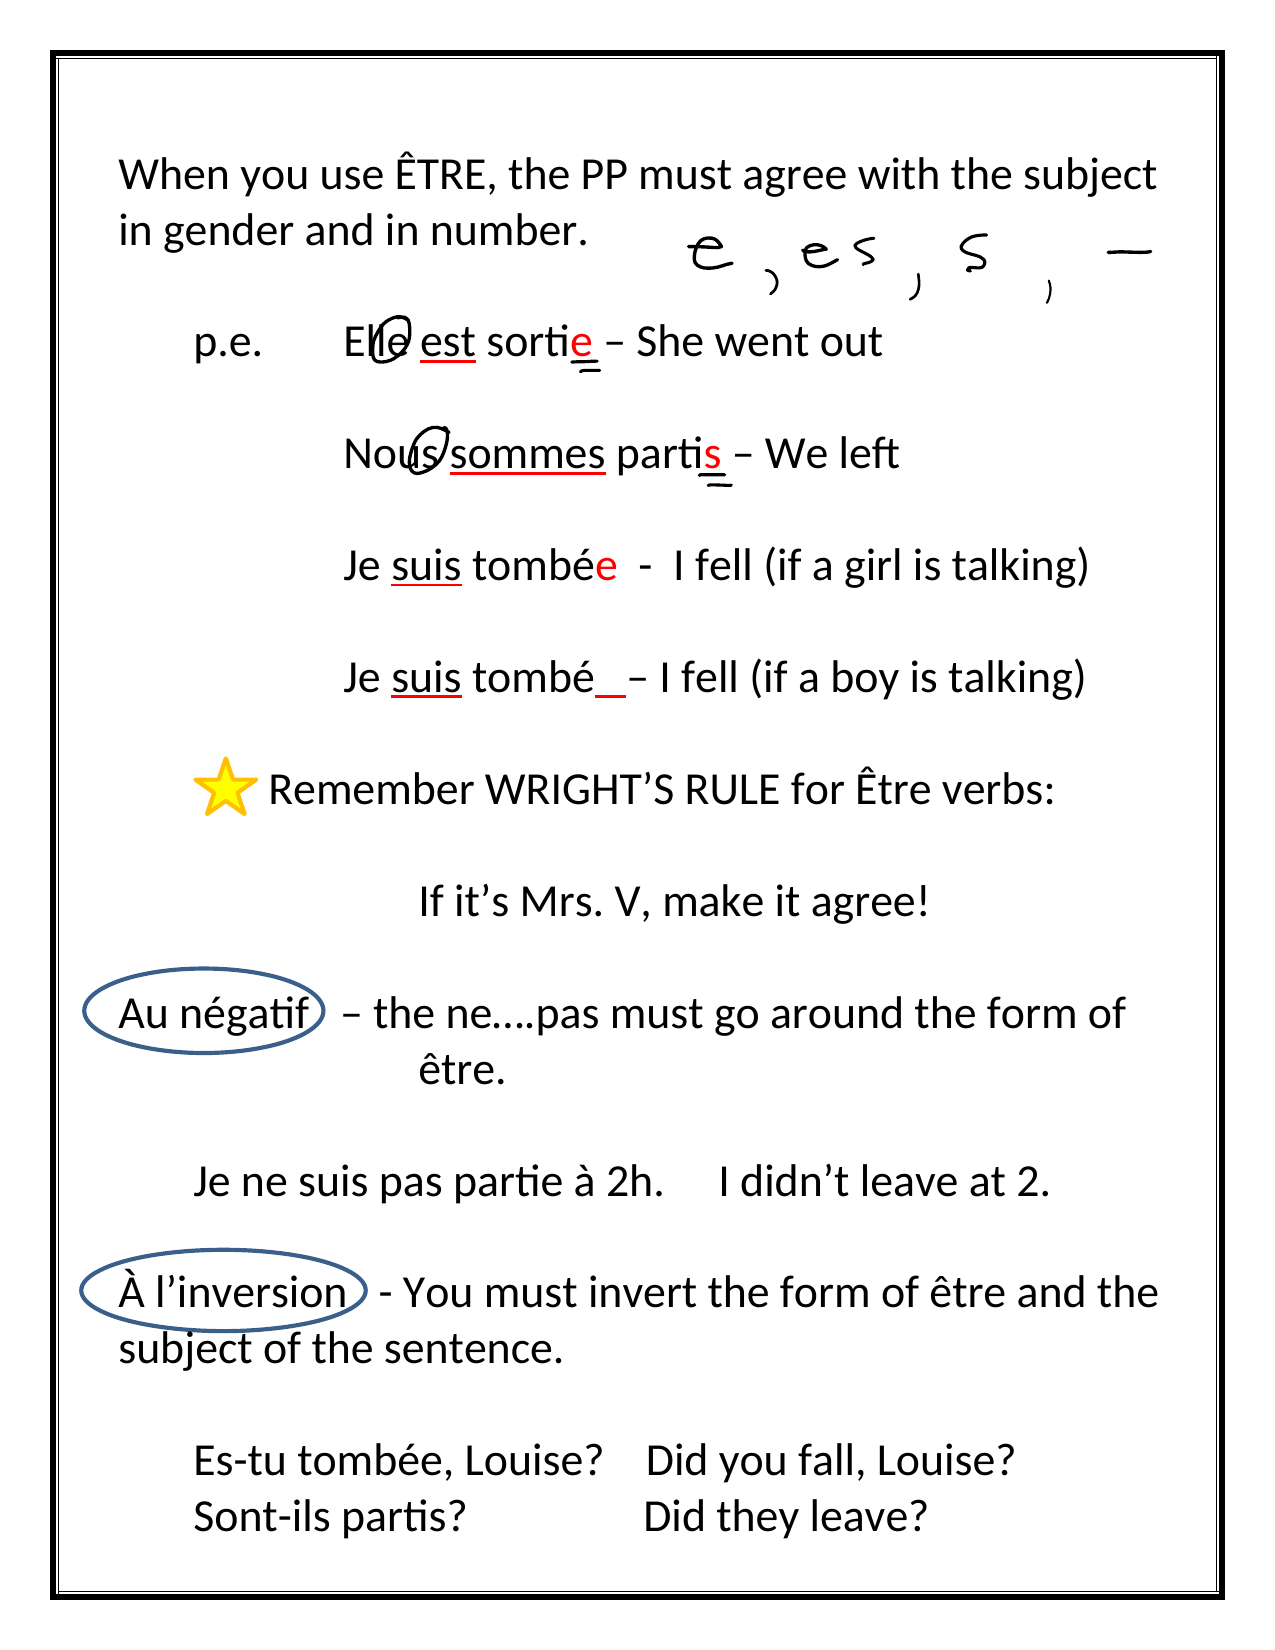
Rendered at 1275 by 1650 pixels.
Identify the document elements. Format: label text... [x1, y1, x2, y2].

text Remember WRIGHT’S RULE for Être verbs: [229, 760, 1186, 816]
text Je ne suis pas partie à 2h. I didn’t leave at 2. [118, 1151, 1186, 1207]
text Es-tu tombée, Louise? Did you fall, Louise? [118, 1431, 1186, 1487]
text Remember WRIGHT’S RULE for Être verbs: [118, 760, 222, 816]
text p.e. Elle est sortie – She went out [118, 312, 1186, 368]
text If it’s Mrs. V, make it agree! [118, 872, 1186, 928]
text Nous sommes partis – We left [118, 424, 1186, 480]
text Sont-ils partis? Did they leave? [118, 1487, 1186, 1543]
text À l’inversion - You must invert the form of être and the subject of the sentence. [118, 1263, 1186, 1375]
text Je suis tombé – I fell (if a boy is talking) [118, 648, 1186, 704]
text Je suis tombée - I fell (if a girl is talking) [118, 536, 1186, 592]
text When you use ÊTRE, the PP must agree with the subject in gender and in number. [118, 144, 1186, 256]
text Au négatif – the ne….pas must go around the form of être. [118, 984, 1186, 1096]
